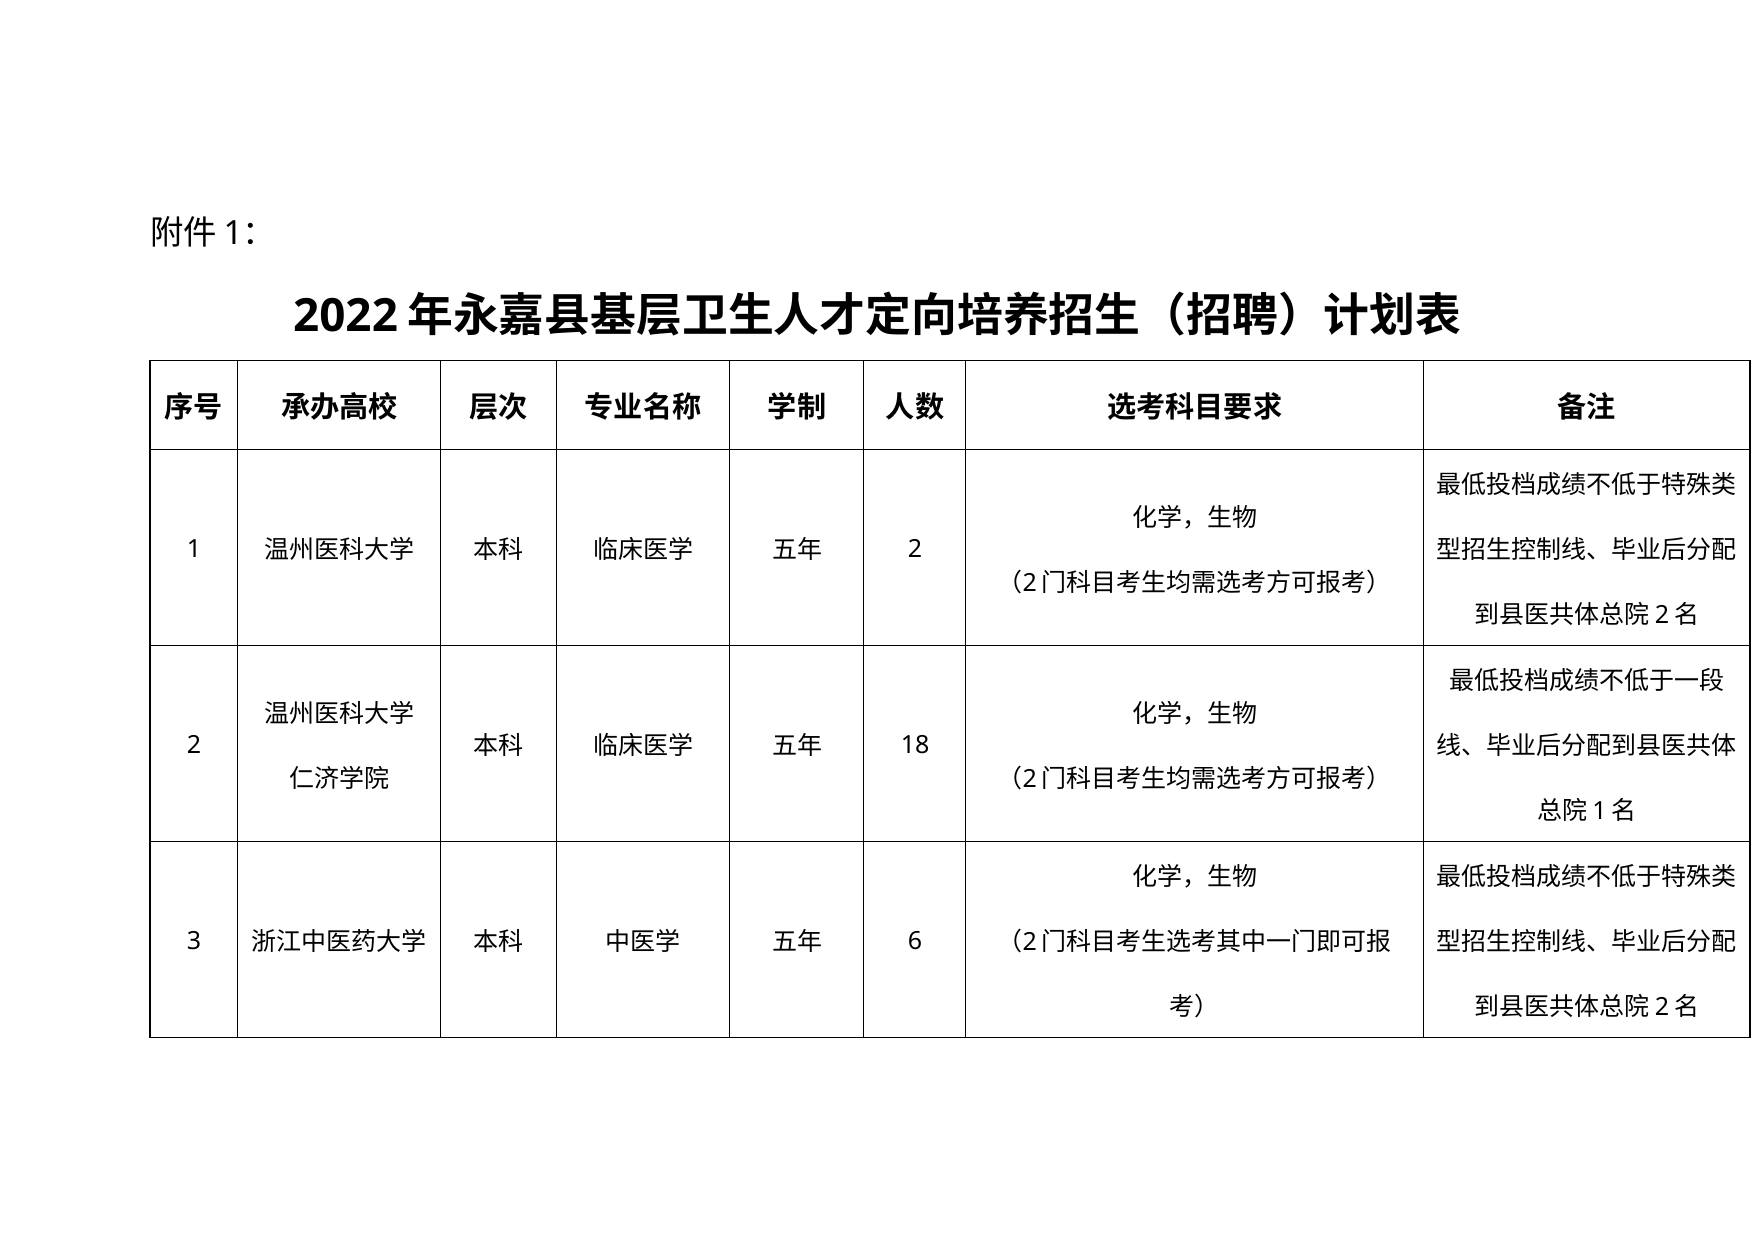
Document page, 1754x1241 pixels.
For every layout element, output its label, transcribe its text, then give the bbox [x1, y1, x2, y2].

table_cell 浙江中医药大学 [238, 842, 440, 1037]
table_cell 温州医科大学 仁济学院 [238, 646, 440, 841]
table_header 选考科目要求 [966, 361, 1423, 449]
table_cell 18 [864, 646, 965, 841]
table_cell 五年 [730, 646, 863, 841]
table_cell 6 [864, 842, 965, 1037]
table_header 层次 [441, 361, 556, 449]
text 附件1： [150, 198, 1604, 263]
table_cell 2 [864, 450, 965, 645]
table_cell 最低投档成绩不低于一段线、毕业后分配到县医共体总院1名 [1424, 646, 1749, 841]
table_cell 临床医学 [557, 450, 729, 645]
table_header 承办高校 [238, 361, 440, 449]
table_header 人数 [864, 361, 965, 449]
table_header 序号 [151, 361, 237, 449]
table_header 学制 [730, 361, 863, 449]
table_cell 2 [151, 646, 237, 841]
table_cell 最低投档成绩不低于特殊类型招生控制线、毕业后分配到县医共体总院2名 [1424, 842, 1749, 1037]
table_cell 化学，生物 （2门科目考生均需选考方可报考） [966, 646, 1423, 841]
table_header 专业名称 [557, 361, 729, 449]
table_cell 五年 [730, 842, 863, 1037]
table_cell 3 [151, 842, 237, 1037]
table_cell 本科 [441, 646, 556, 841]
table_cell 最低投档成绩不低于特殊类型招生控制线、毕业后分配到县医共体总院2名 [1424, 450, 1749, 645]
table_header 备注 [1424, 361, 1749, 449]
table_cell 本科 [441, 842, 556, 1037]
table_cell 温州医科大学 [238, 450, 440, 645]
table_cell 本科 [441, 450, 556, 645]
table_cell 化学，生物 （2门科目考生选考其中一门即可报考） [966, 842, 1423, 1037]
table_cell 1 [151, 450, 237, 645]
text 2022年永嘉县基层卫生人才定向培养招生（招聘）计划表 [150, 263, 1604, 360]
table_cell 五年 [730, 450, 863, 645]
table_cell 化学，生物 （2门科目考生均需选考方可报考） [966, 450, 1423, 645]
table_cell 中医学 [557, 842, 729, 1037]
table_cell 临床医学 [557, 646, 729, 841]
